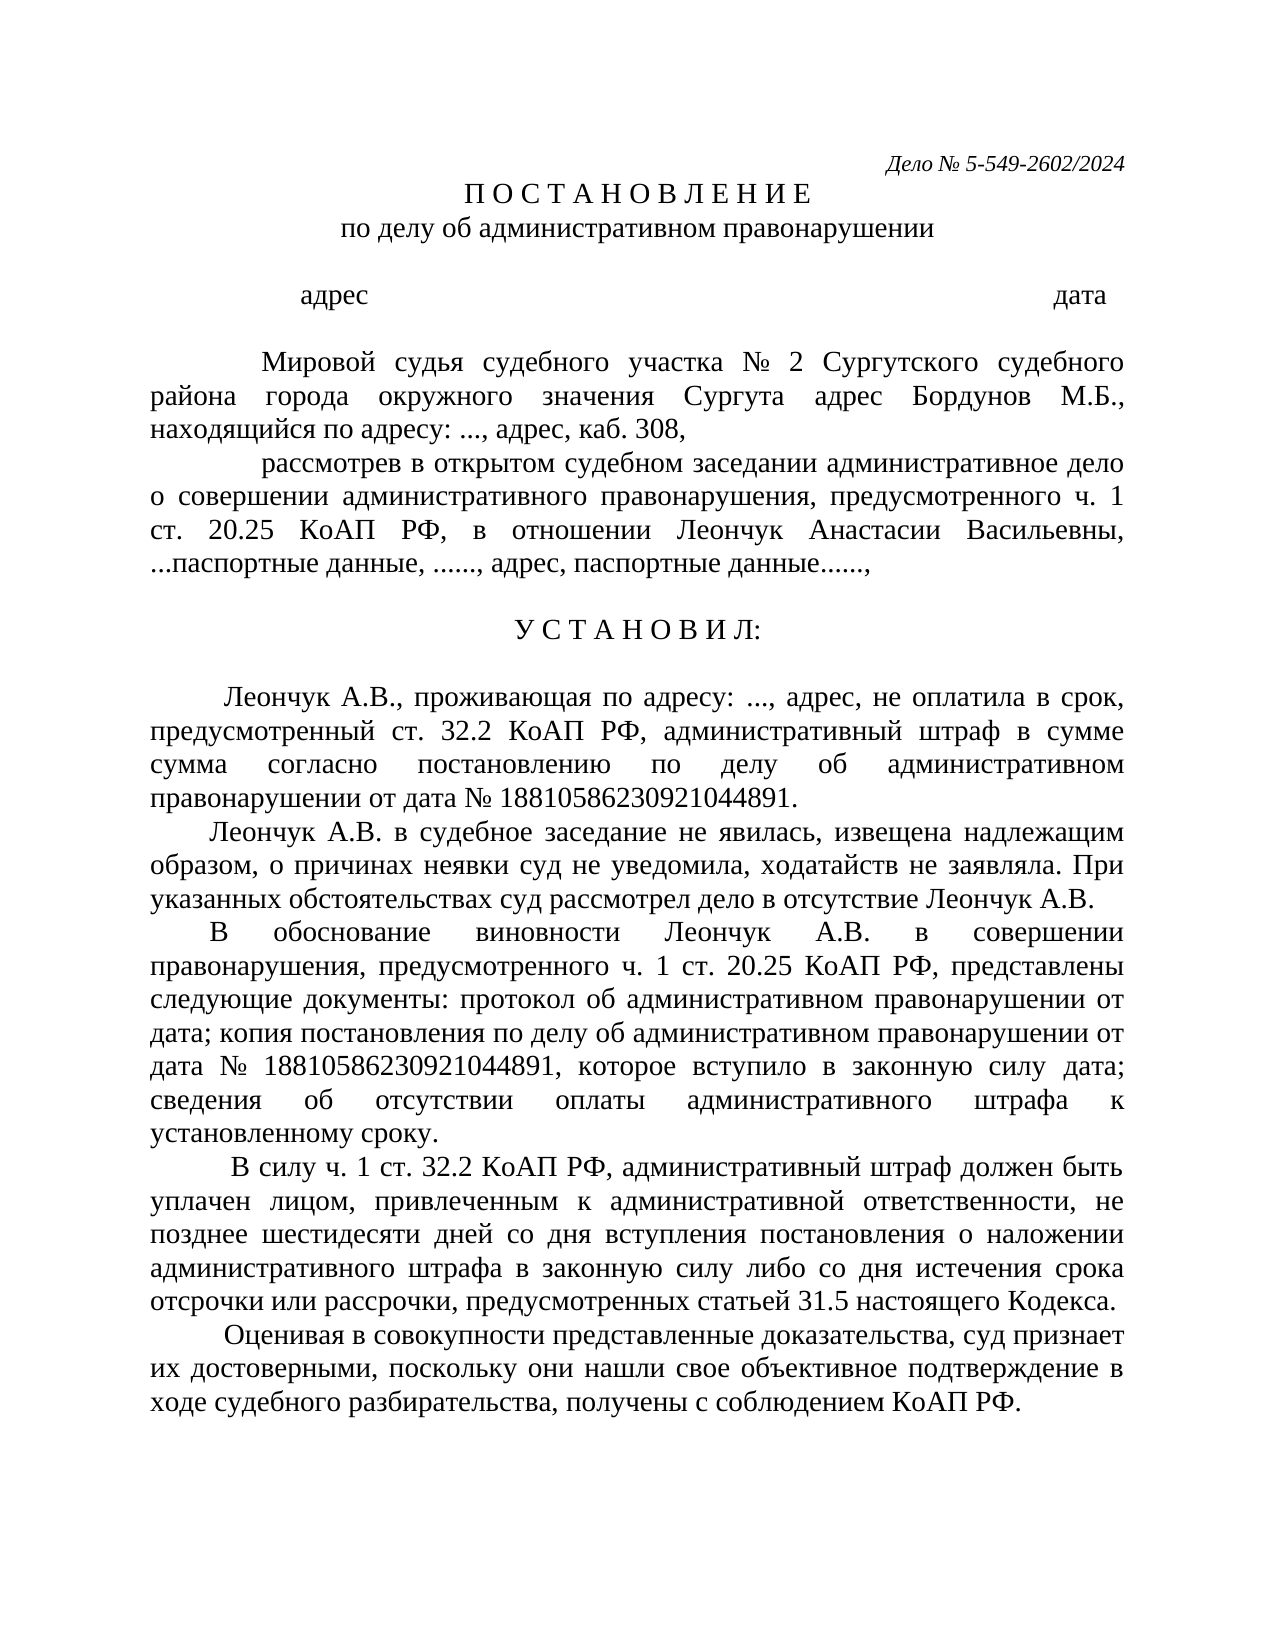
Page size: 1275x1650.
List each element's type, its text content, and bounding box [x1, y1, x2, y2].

text Леончук А.В. в судебное заседание не явилась, извещена надлежащим образом, о причинах неявки суд не уведомила, ходатайств не заявляла. При указанных обстоятельствах суд рассмотрел дело в отсутствие Леончук А.В. [150, 814, 1125, 914]
text П О С Т А Н О В Л Е Н И Е [150, 176, 1125, 210]
text У С Т А Н О В И Л: [150, 612, 1125, 646]
text адрес дата [150, 277, 1125, 344]
text Дело № 5-549-2602/2024 [150, 150, 1125, 176]
text В обоснование виновности Леончук А.В. в совершении правонарушения, предусмотренного ч. 1 ст. 20.25 КоАП РФ, представлены следующие документы: протокол об административном правонарушении от дата; копия постановления по делу об административном правонарушении от дата № 18810586230921044891, которое вступило в законную силу дата; сведения об отсутствии оплаты административного штрафа к установленному сроку. [150, 914, 1125, 1149]
text Оценивая в совокупности представленные доказательства, суд признает их достоверными, поскольку они нашли свое объективное подтверждение в ходе судебного разбирательства, получены с соблюдением КоАП РФ. [150, 1317, 1125, 1417]
text В силу ч. 1 ст. 32.2 КоАП РФ, административный штраф должен быть уплачен лицом, привлеченным к административной ответственности, не позднее шестидесяти дней со дня вступления постановления о наложении административного штрафа в законную силу либо со дня истечения срока отсрочки или рассрочки, предусмотренных статьей 31.5 настоящего Кодекса. [150, 1149, 1125, 1317]
text рассмотрев в открытом судебном заседании административное дело о совершении административного правонарушения, предусмотренного ч. 1 ст. 20.25 КоАП РФ, в отношении Леончук Анастасии Васильевны, ...паспортные данные, ......, адрес, паспортные данные......, [150, 445, 1125, 579]
text по делу об административном правонарушении [150, 210, 1125, 243]
text Леончук А.В., проживающая по адресу: ..., адрес, не оплатила в срок, предусмотренный ст. 32.2 КоАП РФ, административный штраф в сумме сумма согласно постановлению по делу об административном правонарушении от дата № 18810586230921044891. [150, 679, 1125, 814]
text Мировой судья судебного участка № 2 Сургутского судебного района города окружного значения Сургута адрес Бордунов М.Б., находящийся по адресу: ..., адрес, каб. 308, [150, 344, 1125, 445]
